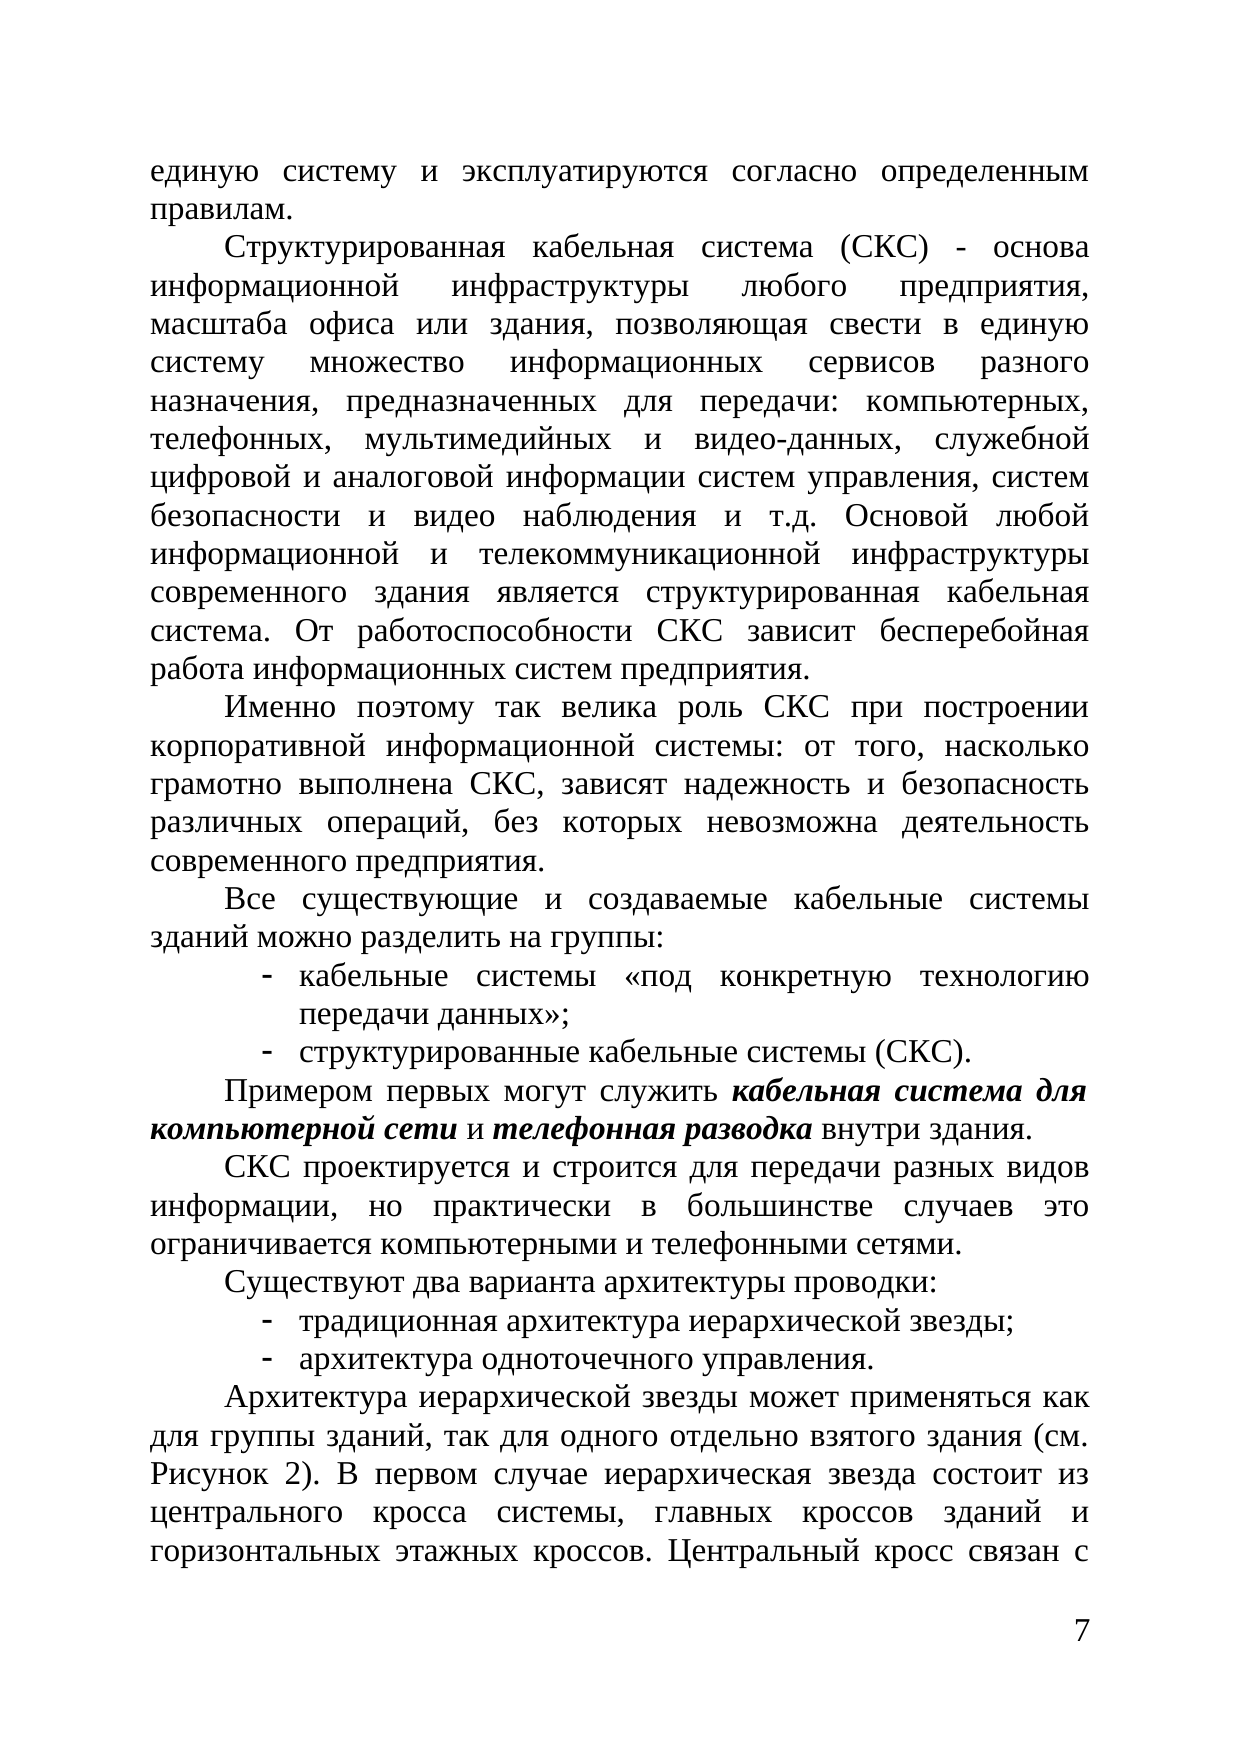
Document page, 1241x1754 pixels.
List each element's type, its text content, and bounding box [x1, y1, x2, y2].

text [150, 150, 1090, 227]
text Именно поэтому так велика роль СКС при построении корпоративной информационной системы: от того, насколько грамотно выполнена СКС, зависят надежность и безопасность различных операций, без которых невозможна деятельность современного предприятия. [150, 687, 1090, 878]
text Существуют два варианта архитектуры проводки: [150, 1262, 1090, 1300]
list традиционная архитектура иерархической звезды; [261, 1300, 1090, 1338]
text Примером первых могут служить кабельная система для компьютерной сети и телефонная разводка внутри здания. [150, 1070, 1090, 1147]
list структурированные кабельные системы (СКС). [261, 1032, 1090, 1070]
list архитектура одноточечного управления. [261, 1338, 1090, 1377]
text Все существующие и создаваемые кабельные системы зданий можно разделить на группы: [150, 878, 1090, 955]
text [150, 1377, 1090, 1568]
text СКС проектируется и строится для передачи разных видов информации, но практически в большинстве случаев это ограничивается компьютерными и телефонными сетями. [150, 1147, 1090, 1262]
list кабельные системы «под конкретную технологию передачи данных»; [261, 955, 1090, 1032]
text Структурированная кабельная система (СКС) - основа информационной инфраструктуры любого предприятия, масштаба офиса или здания, позволяющая свести в единую систему множество информационных сервисов разного назначения, предназначенных для передачи: компьютерных, телефонных, мультимедийных и видео-данных, служебной цифровой и аналоговой информации систем управления, систем безопасности и видео наблюдения и т.д. Основой любой информационной и телекоммуникационной инфраструктуры современного здания является структурированная кабельная система. От работоспособности СКС зависит бесперебойная работа информационных систем предприятия. [150, 227, 1090, 687]
